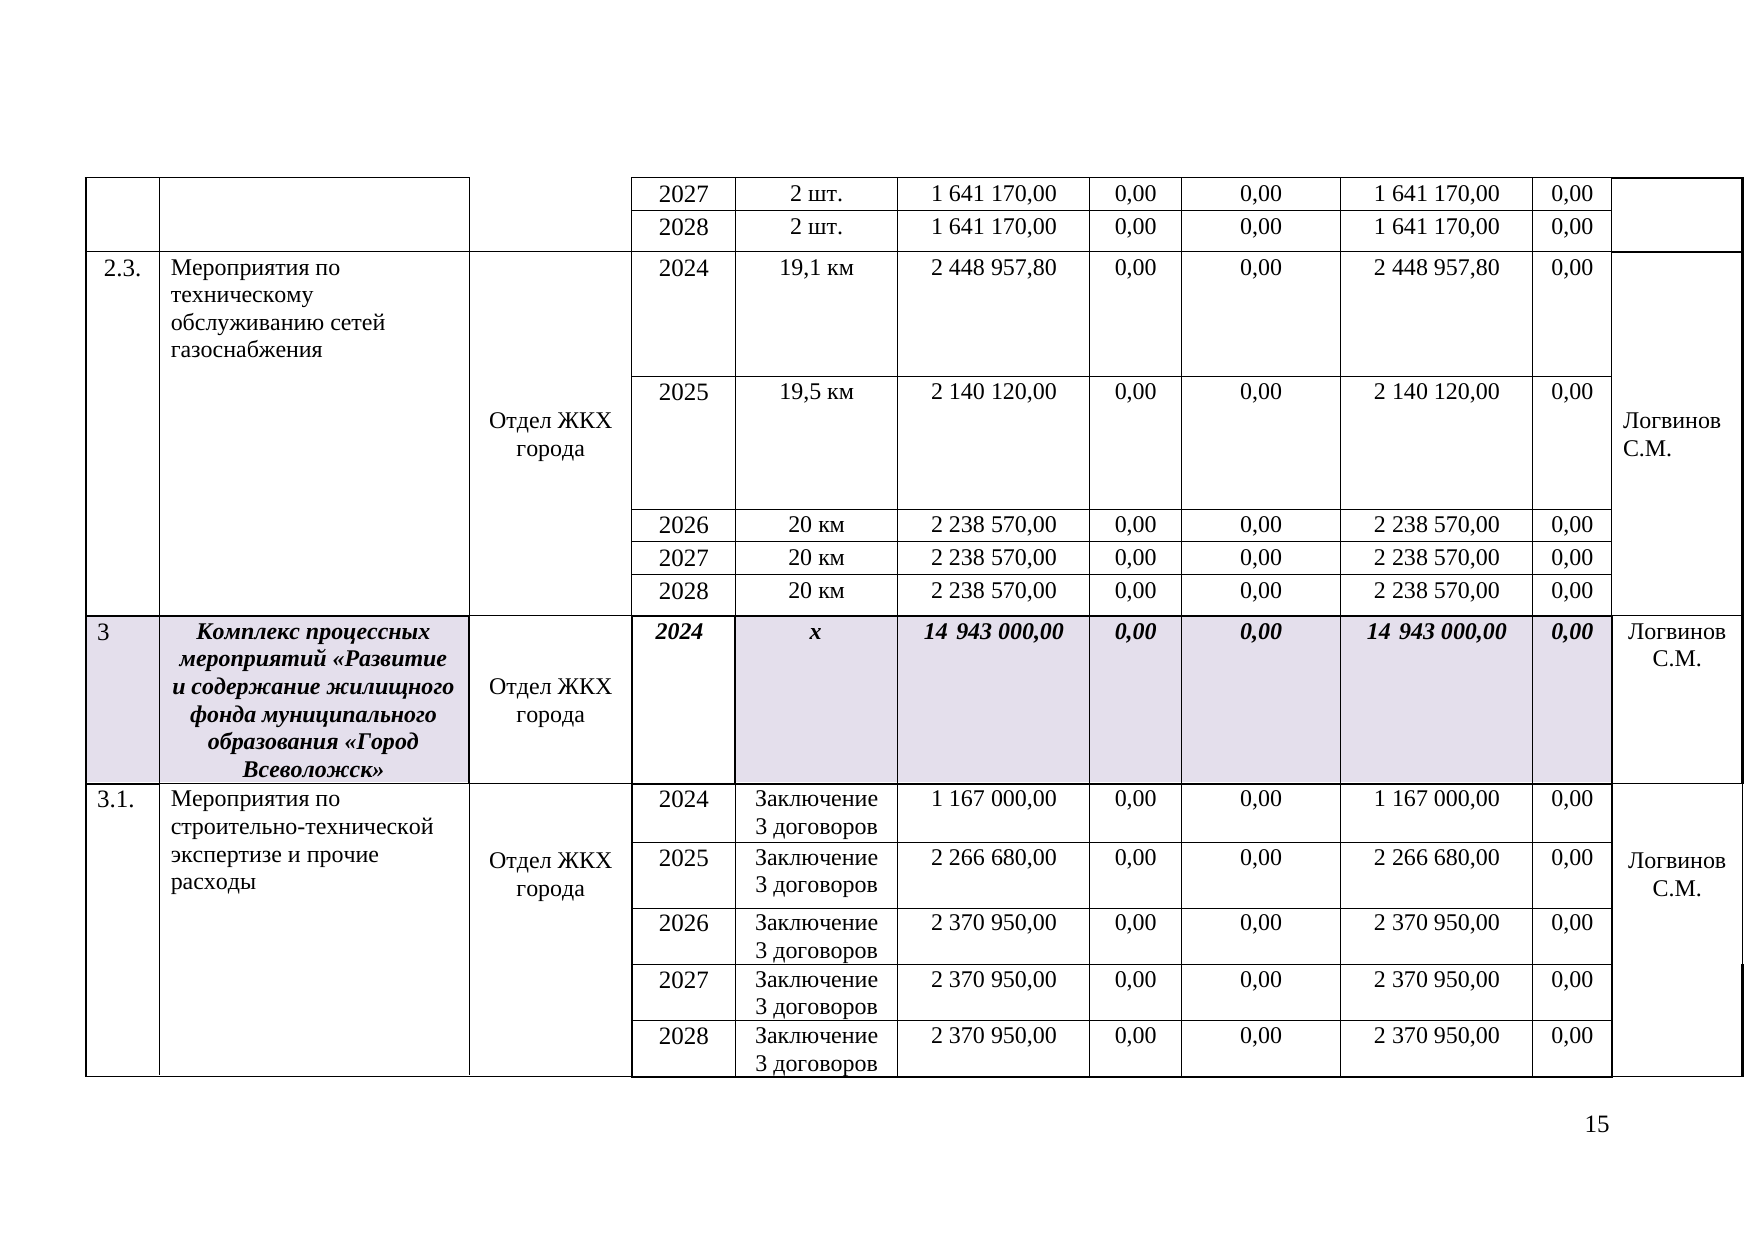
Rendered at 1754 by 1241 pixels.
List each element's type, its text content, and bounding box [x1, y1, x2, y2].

table_cell 2026 [633, 909, 735, 964]
table_cell 2 370 950,00 [898, 909, 1089, 964]
table_cell 0,00 [1533, 542, 1611, 574]
table_cell 1 167 000,00 [1341, 785, 1532, 842]
table_cell Мероприятия по строительно-технической экспертизе и прочие расходы [159, 784, 469, 1076]
table_cell 3.1. [87, 785, 159, 1076]
table_cell Логвинов С.М. [1613, 616, 1741, 782]
table_cell Логвинов С.М. [1613, 784, 1742, 964]
table_cell 2025 [633, 843, 735, 907]
table_cell 2028 [632, 211, 735, 251]
table_cell 2024 [632, 252, 735, 376]
table_cell 2 238 570,00 [898, 542, 1089, 574]
table_cell 0,00 [1090, 510, 1181, 541]
table_cell Отдел ЖКХ города [470, 252, 631, 615]
table_cell 2 448 957,80 [898, 252, 1089, 376]
table_cell 1 641 170,00 [898, 211, 1089, 251]
table_cell 2 266 680,00 [1341, 843, 1532, 907]
table_cell 0,00 [1533, 909, 1611, 964]
table_cell 0,00 [1182, 965, 1340, 1020]
table_cell 0,00 [1533, 843, 1611, 907]
table_cell 20 км [736, 510, 897, 541]
table_cell 0,00 [1182, 1021, 1340, 1076]
table_cell 0,00 [1533, 178, 1611, 210]
table_cell 0,00 [1533, 252, 1611, 376]
table_cell 0,00 [1533, 617, 1611, 782]
table_cell 0,00 [1090, 377, 1181, 508]
table_cell 20 км [736, 575, 897, 615]
table_cell 0,00 [1090, 575, 1181, 615]
table_cell 0,00 [1182, 785, 1340, 842]
table_cell 2027 [632, 542, 735, 574]
table_cell Заключение 3 договоров [736, 965, 897, 1020]
table_cell 0,00 [1533, 785, 1611, 842]
table_cell 0,00 [1182, 909, 1340, 964]
table_cell 2026 [632, 510, 735, 541]
table_cell 2 238 570,00 [1341, 510, 1532, 541]
table_cell Отдел ЖКХ города [470, 616, 631, 782]
table_cell 0,00 [1090, 542, 1181, 574]
table_cell 14 943 000,00 [1341, 617, 1532, 782]
table_cell 0,00 [1182, 178, 1340, 210]
table_cell 0,00 [1090, 178, 1181, 210]
table_cell 0,00 [1090, 211, 1181, 251]
table_cell 19,1 км [736, 252, 897, 376]
table_cell 2 448 957,80 [1341, 252, 1532, 376]
table_cell 2027 [632, 178, 735, 210]
table_cell 2 370 950,00 [898, 1021, 1089, 1076]
table_cell Заключение 3 договоров [736, 1021, 897, 1076]
table_cell 2028 [632, 575, 735, 615]
table_cell 2 238 570,00 [898, 575, 1089, 615]
table_cell 0,00 [1090, 617, 1181, 782]
table_cell 0,00 [1182, 575, 1340, 615]
table_cell 2 370 950,00 [1341, 909, 1532, 964]
table_cell 0,00 [1533, 965, 1611, 1020]
table_cell 2.3. [87, 252, 159, 615]
table_cell 0,00 [1090, 785, 1181, 842]
table_cell 0,00 [1090, 909, 1181, 964]
table_cell 14 943 000,00 [898, 617, 1089, 782]
table_cell Комплекс процессных мероприятий «Развитие и содержание жилищного фонда муниципального образования «Город Всеволожск» [160, 617, 468, 782]
table_cell 2 шт. [736, 211, 897, 251]
table_cell 1 641 170,00 [1341, 211, 1532, 251]
table_cell 19,5 км [736, 377, 897, 508]
table_cell 2024 [633, 785, 735, 842]
table_cell 1 641 170,00 [898, 178, 1089, 210]
table_cell 0,00 [1533, 1021, 1611, 1076]
table_cell Мероприятия по техническому обслуживанию сетей газоснабжения [160, 252, 469, 615]
table_cell 2 140 120,00 [1341, 377, 1532, 508]
table_cell Заключение 3 договоров [736, 909, 897, 964]
table_cell 2 238 570,00 [1341, 542, 1532, 574]
table_cell 2 140 120,00 [898, 377, 1089, 508]
table_cell 2025 [632, 377, 735, 508]
table_cell 0,00 [1533, 211, 1611, 251]
table_cell 1 641 170,00 [1341, 178, 1532, 210]
table_cell Отдел ЖКХ города [470, 784, 631, 964]
table_cell 0,00 [1090, 252, 1181, 376]
table_cell 0,00 [1182, 211, 1340, 251]
table_cell [1613, 964, 1741, 1076]
table_cell 2 238 570,00 [1341, 575, 1532, 615]
table_cell 1 167 000,00 [898, 785, 1089, 842]
table_cell 0,00 [1533, 575, 1611, 615]
table_cell 0,00 [1182, 843, 1340, 907]
table_cell 2028 [633, 1021, 735, 1076]
table_cell 0,00 [1182, 510, 1340, 541]
table_cell [469, 964, 631, 1076]
table_cell 2 266 680,00 [898, 843, 1089, 907]
table_cell Логвинов С.М. [1612, 253, 1741, 615]
table_cell 2 370 950,00 [1341, 965, 1532, 1020]
table_cell Заключение 3 договоров [736, 785, 897, 842]
table_cell 0,00 [1182, 617, 1340, 782]
table_cell 20 км [736, 542, 897, 574]
table_cell 0,00 [1182, 542, 1340, 574]
table_cell 2027 [633, 965, 735, 1020]
table_cell х [736, 617, 897, 782]
table_cell 0,00 [1090, 965, 1181, 1020]
table_cell Заключение 3 договоров [736, 843, 897, 907]
table_cell 0,00 [1090, 843, 1181, 907]
table_cell 2024 [633, 617, 734, 782]
table_cell 2 шт. [736, 178, 897, 210]
table_cell 0,00 [1533, 510, 1611, 541]
table_cell 0,00 [1182, 252, 1340, 376]
table_cell 2 238 570,00 [898, 510, 1089, 541]
table_cell 3 [87, 617, 159, 782]
table_cell 0,00 [1090, 1021, 1181, 1076]
table_cell 2 370 950,00 [1341, 1021, 1532, 1076]
table_cell 0,00 [1182, 377, 1340, 508]
table_cell 0,00 [1533, 377, 1611, 508]
table_cell 2 370 950,00 [898, 965, 1089, 1020]
